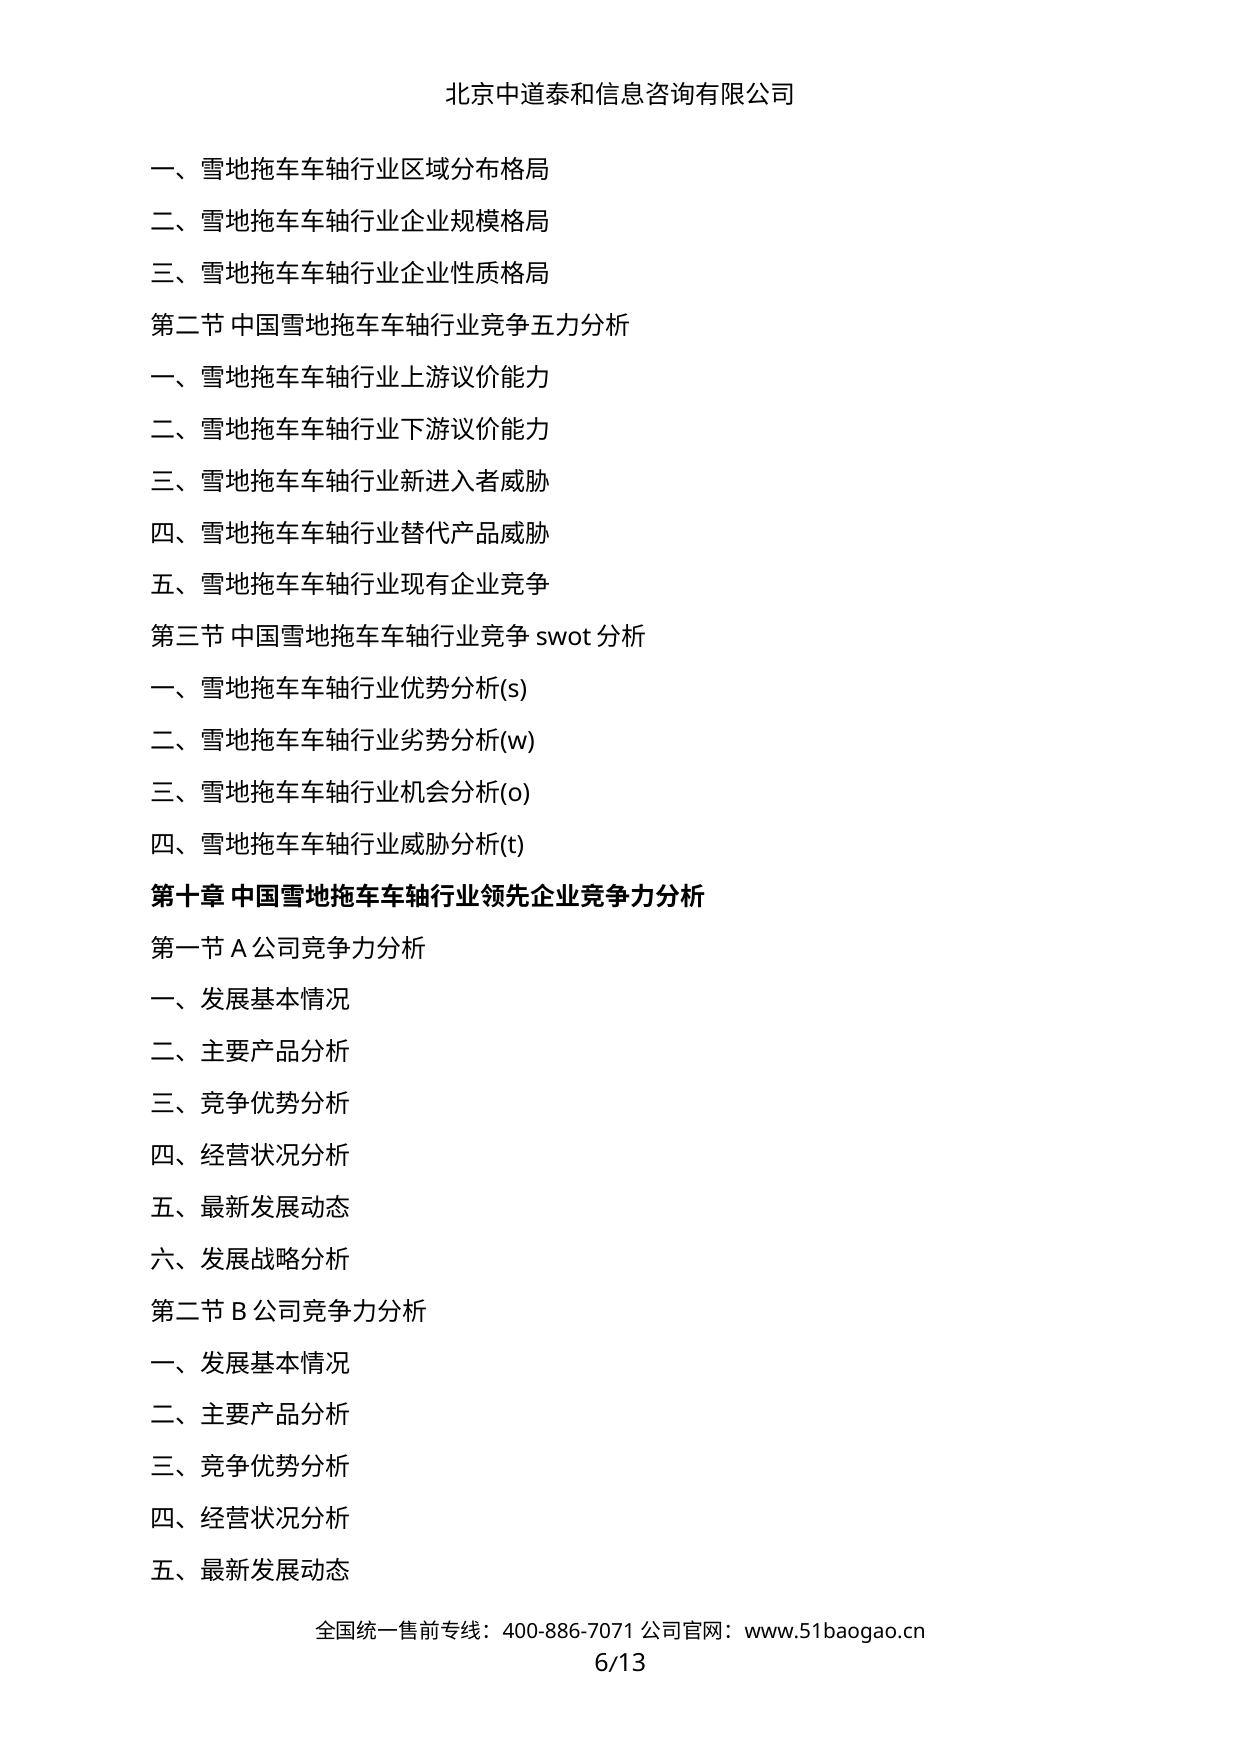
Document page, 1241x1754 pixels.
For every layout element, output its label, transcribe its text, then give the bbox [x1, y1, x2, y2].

text 二、雪地拖车车轴行业企业规模格局 [150, 202, 1090, 238]
text 二、主要产品分析 [150, 1032, 1090, 1068]
text 一、发展基本情况 [150, 980, 1090, 1016]
text 一、雪地拖车车轴行业上游议价能力 [150, 357, 1090, 394]
text 五、最新发展动态 [150, 1187, 1090, 1224]
text 四、经营状况分析 [150, 1499, 1090, 1535]
text 第二节 B公司竞争力分析 [150, 1291, 1090, 1327]
text 一、雪地拖车车轴行业区域分布格局 [150, 150, 1090, 186]
text 第十章 中国雪地拖车车轴行业领先企业竞争力分析 [150, 876, 1090, 912]
text 三、雪地拖车车轴行业新进入者威胁 [150, 461, 1090, 497]
text 第三节 中国雪地拖车车轴行业竞争swot分析 [150, 617, 1090, 653]
text 四、雪地拖车车轴行业威胁分析(t) [150, 824, 1090, 861]
text 二、主要产品分析 [150, 1395, 1090, 1431]
text 六、发展战略分析 [150, 1239, 1090, 1276]
text 二、雪地拖车车轴行业下游议价能力 [150, 409, 1090, 446]
text 第二节 中国雪地拖车车轴行业竞争五力分析 [150, 306, 1090, 342]
text 四、雪地拖车车轴行业替代产品威胁 [150, 513, 1090, 549]
text 一、发展基本情况 [150, 1343, 1090, 1379]
text 三、雪地拖车车轴行业机会分析(o) [150, 772, 1090, 809]
text 五、最新发展动态 [150, 1551, 1090, 1587]
text 三、竞争优势分析 [150, 1084, 1090, 1120]
text 三、雪地拖车车轴行业企业性质格局 [150, 254, 1090, 290]
text 三、竞争优势分析 [150, 1447, 1090, 1483]
text 第一节 A公司竞争力分析 [150, 928, 1090, 964]
text 一、雪地拖车车轴行业优势分析(s) [150, 669, 1090, 705]
text 五、雪地拖车车轴行业现有企业竞争 [150, 565, 1090, 601]
text 二、雪地拖车车轴行业劣势分析(w) [150, 721, 1090, 757]
text 四、经营状况分析 [150, 1136, 1090, 1172]
